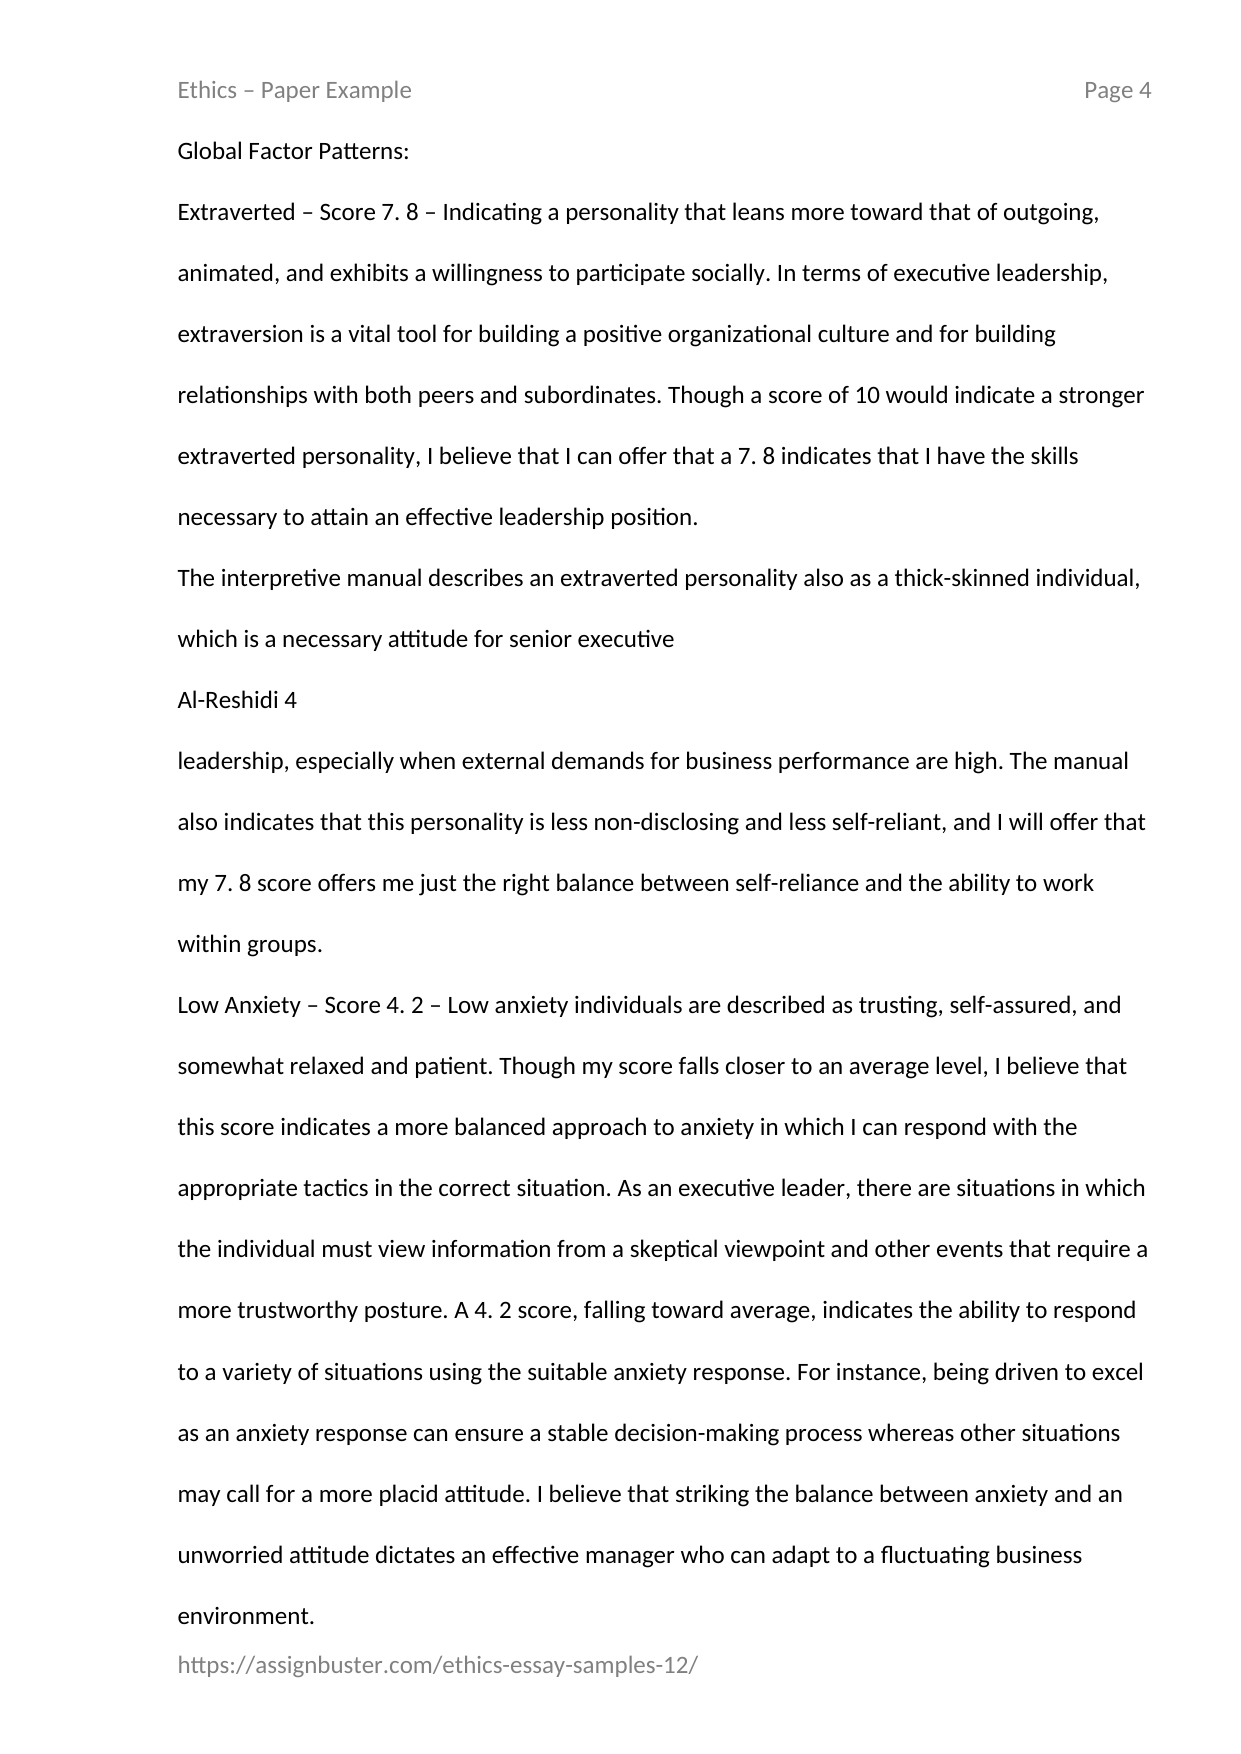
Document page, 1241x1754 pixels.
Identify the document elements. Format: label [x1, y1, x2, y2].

text [177, 135, 1152, 1630]
